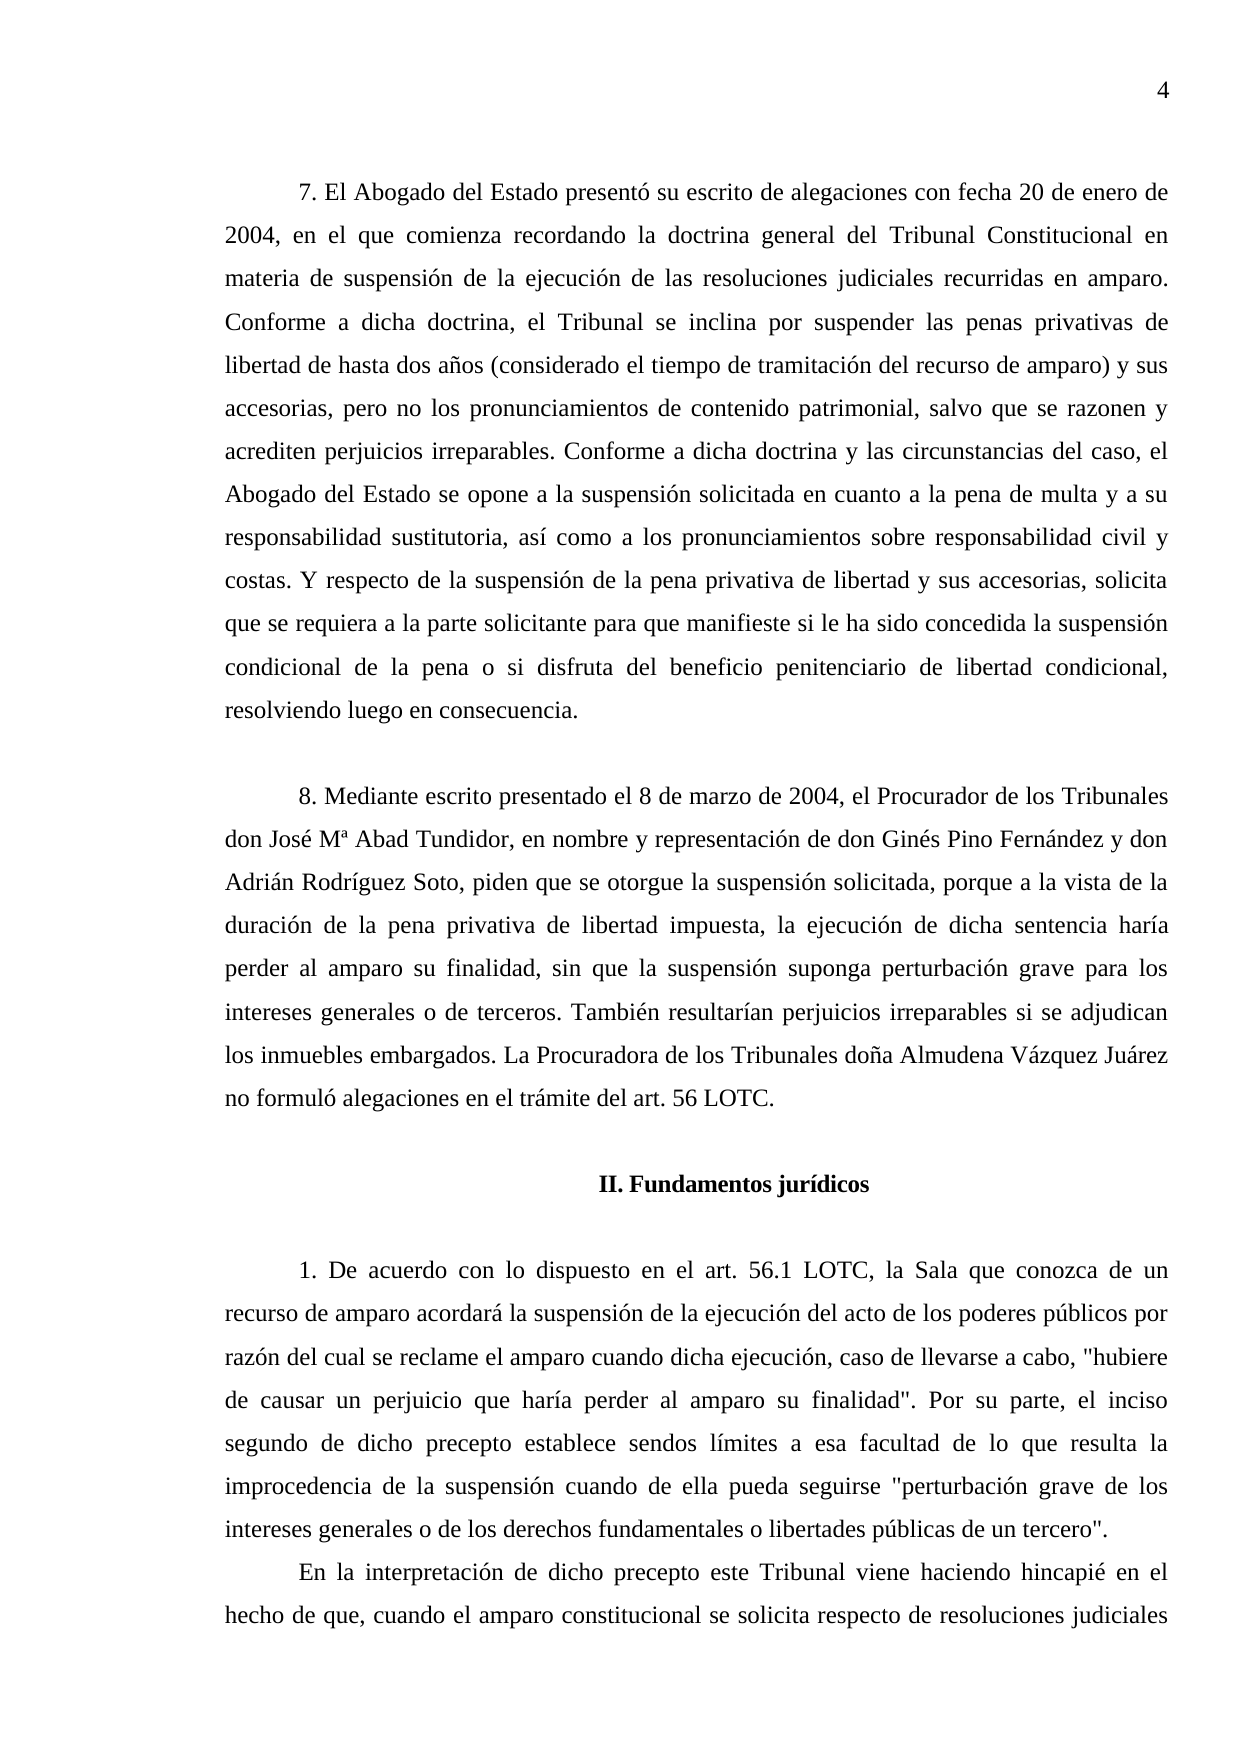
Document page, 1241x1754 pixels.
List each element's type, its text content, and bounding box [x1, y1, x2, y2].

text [224, 1557, 1169, 1629]
text 8. Mediante escrito presentado el 8 de marzo de 2004, el Procurador de los Tribunales don José Mª Abad Tundidor, en nombre y representación de don Ginés Pino Fernández y don Adrián Rodríguez Soto, piden que se otorgue la suspensión solicitada, porque a la vista de la duración de la pena privativa de libertad impuesta, la ejecución de dicha sentencia haría perder al amparo su finalidad, sin que la suspensión suponga perturbación grave para los intereses generales o de terceros. También resultarían perjuicios irreparables si se adjudican los inmuebles embargados. La Procuradora de los Tribunales doña Almudena Vázquez Juárez no formuló alegaciones en el trámite del art. 56 LOTC. [224, 781, 1169, 1112]
subtitle II. Fundamentos jurídicos [224, 1169, 1169, 1198]
text 7. El Abogado del Estado presentó su escrito de alegaciones con fecha 20 de enero de 2004, en el que comienza recordando la doctrina general del Tribunal Constitucional en materia de suspensión de la ejecución de las resoluciones judiciales recurridas en amparo. Conforme a dicha doctrina, el Tribunal se inclina por suspender las penas privativas de libertad de hasta dos años (considerado el tiempo de tramitación del recurso de amparo) y sus accesorias, pero no los pronunciamientos de contenido patrimonial, salvo que se razonen y acrediten perjuicios irreparables. Conforme a dicha doctrina y las circunstancias del caso, el Abogado del Estado se opone a la suspensión solicitada en cuanto a la pena de multa y a su responsabilidad sustitutoria, así como a los pronunciamientos sobre responsabilidad civil y costas. Y respecto de la suspensión de la pena privativa de libertad y sus accesorias, solicita que se requiera a la parte solicitante para que manifieste si le ha sido concedida la suspensión condicional de la pena o si disfruta del beneficio penitenciario de libertad condicional, resolviendo luego en consecuencia. [224, 177, 1169, 723]
text 1. De acuerdo con lo dispuesto en el art. 56.1 LOTC, la Sala que conozca de un recurso de amparo acordará la suspensión de la ejecución del acto de los poderes públicos por razón del cual se reclame el amparo cuando dicha ejecución, caso de llevarse a cabo, "hubiere de causar un perjuicio que haría perder al amparo su finalidad". Por su parte, el inciso segundo de dicho precepto establece sendos límites a esa facultad de lo que resulta la improcedencia de la suspensión cuando de ella pueda seguirse "perturbación grave de los intereses generales o de los derechos fundamentales o libertades públicas de un tercero". [224, 1255, 1169, 1543]
